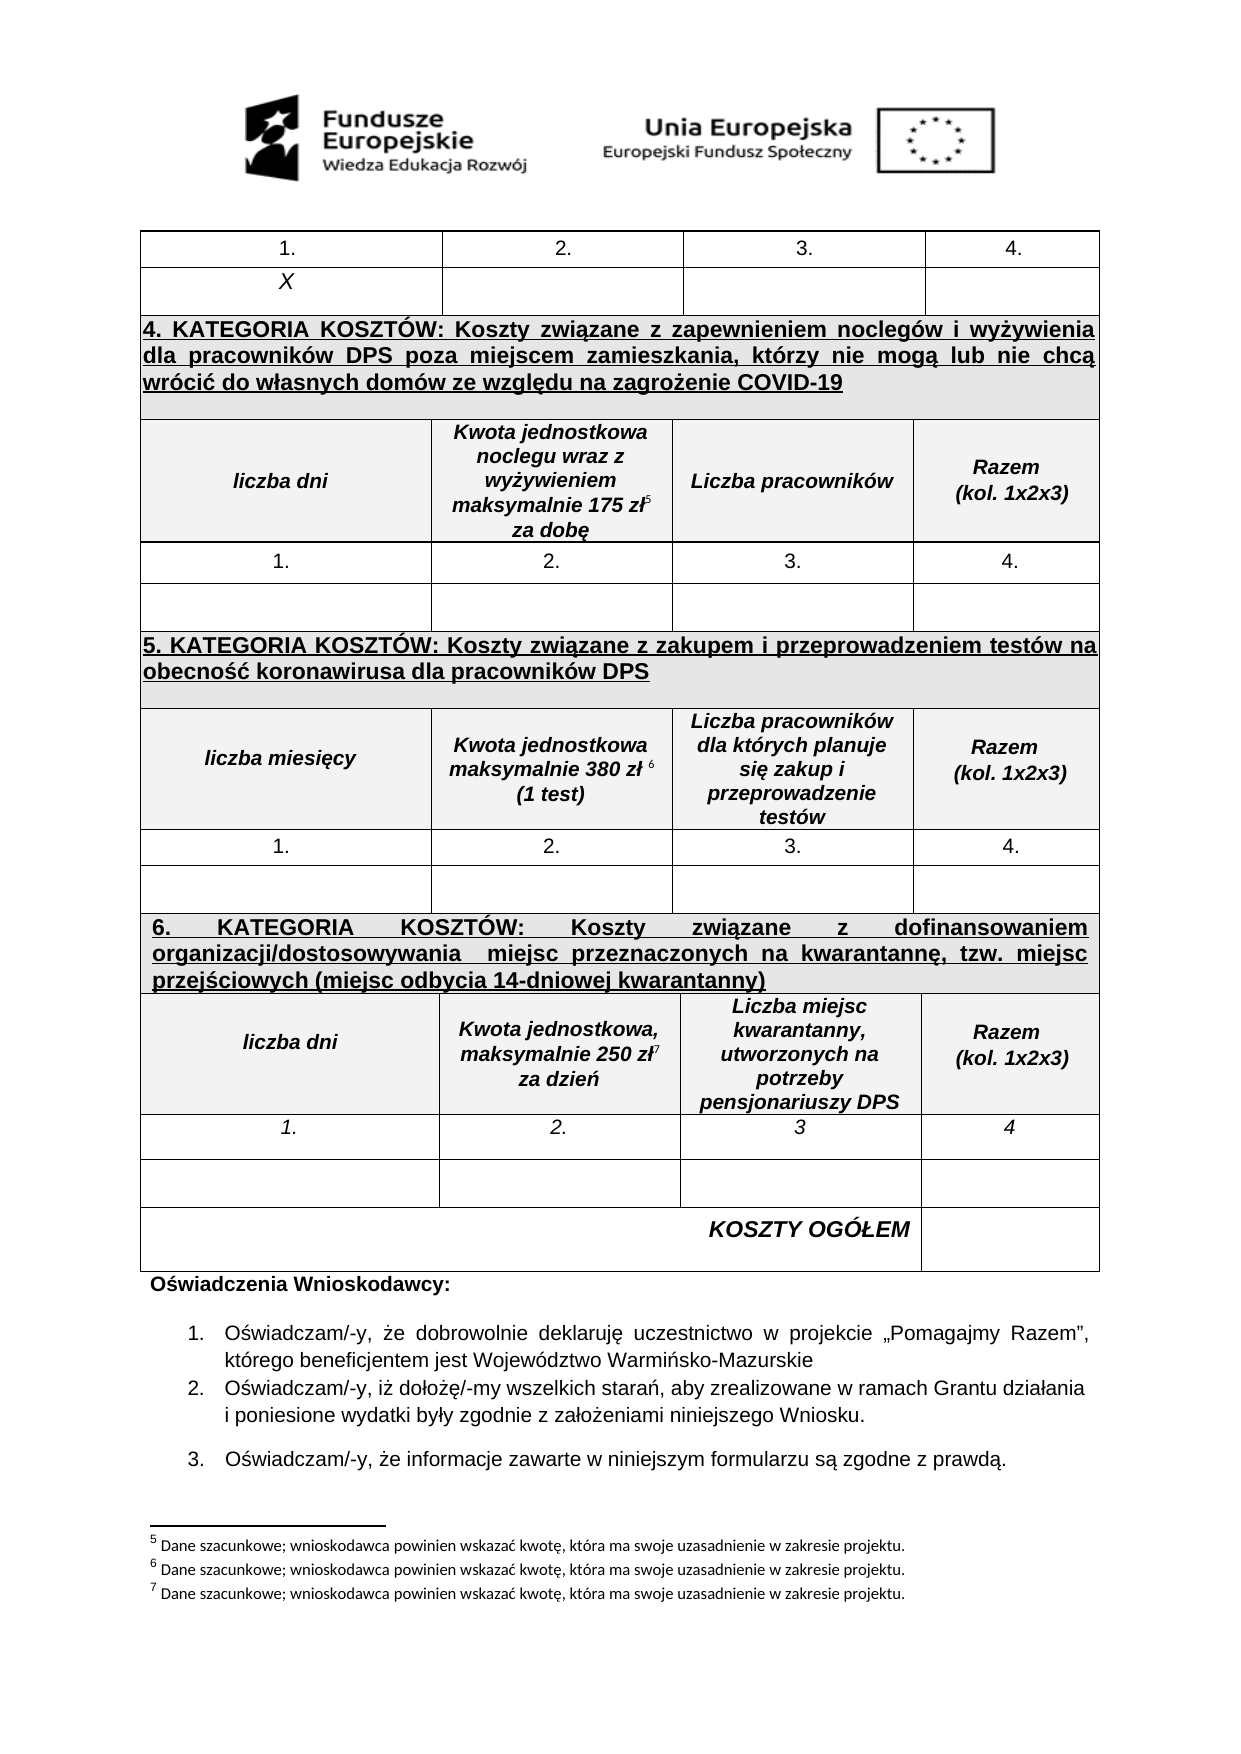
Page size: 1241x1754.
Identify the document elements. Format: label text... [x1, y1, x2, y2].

table_cell [440, 1160, 680, 1207]
table_cell [922, 1160, 1099, 1207]
table_cell 1. [141, 1115, 439, 1159]
picture [220, 73, 1021, 203]
text Oświadczenia Wnioskodawcy: [150, 1272, 1090, 1296]
list Oświadczam/-y, że dobrowolnie deklaruję uczestnictwo w projekcie „Pomagajmy Razem”, którego beneficjentem jest Województwo Warmińsko-Mazurskie [187, 1321, 1090, 1372]
table_cell 6. KATEGORIA KOSZTÓW: Koszty związane z dofinansowaniem organizacji/dostosowywania miejsc przeznaczonych na kwarantannę, tzw. miejsc przejściowych (miejsc odbycia 14-dniowej kwarantanny) [141, 914, 1099, 993]
list Oświadczam/-y, iż dołożę/-my wszelkich starań, aby zrealizowane w ramach Grantu działania i poniesione wydatki były zgodnie z założeniami niniejszego Wniosku. [187, 1376, 1090, 1427]
table_cell [922, 1208, 1099, 1271]
table_cell KOSZTY OGÓŁEM [141, 1208, 921, 1271]
table_cell Kwota jednostkowa, maksymalnie 250 zł za dzień [440, 994, 680, 1114]
table_cell 3 [681, 1115, 921, 1159]
list Oświadczam/-y, że informacje zawarte w niniejszym formularzu są zgodne z prawdą. [187, 1447, 1090, 1471]
table_cell liczba dni [141, 994, 439, 1114]
table_cell Razem (kol. 1x2x3) [922, 994, 1099, 1114]
table_cell [681, 1160, 921, 1207]
table_cell Liczba miejsc kwarantanny, utworzonych na potrzeby pensjonariuszy DPS [681, 994, 921, 1114]
table_cell [141, 1160, 439, 1207]
table_cell 4 [922, 1115, 1099, 1159]
table_cell 2. [440, 1115, 680, 1159]
